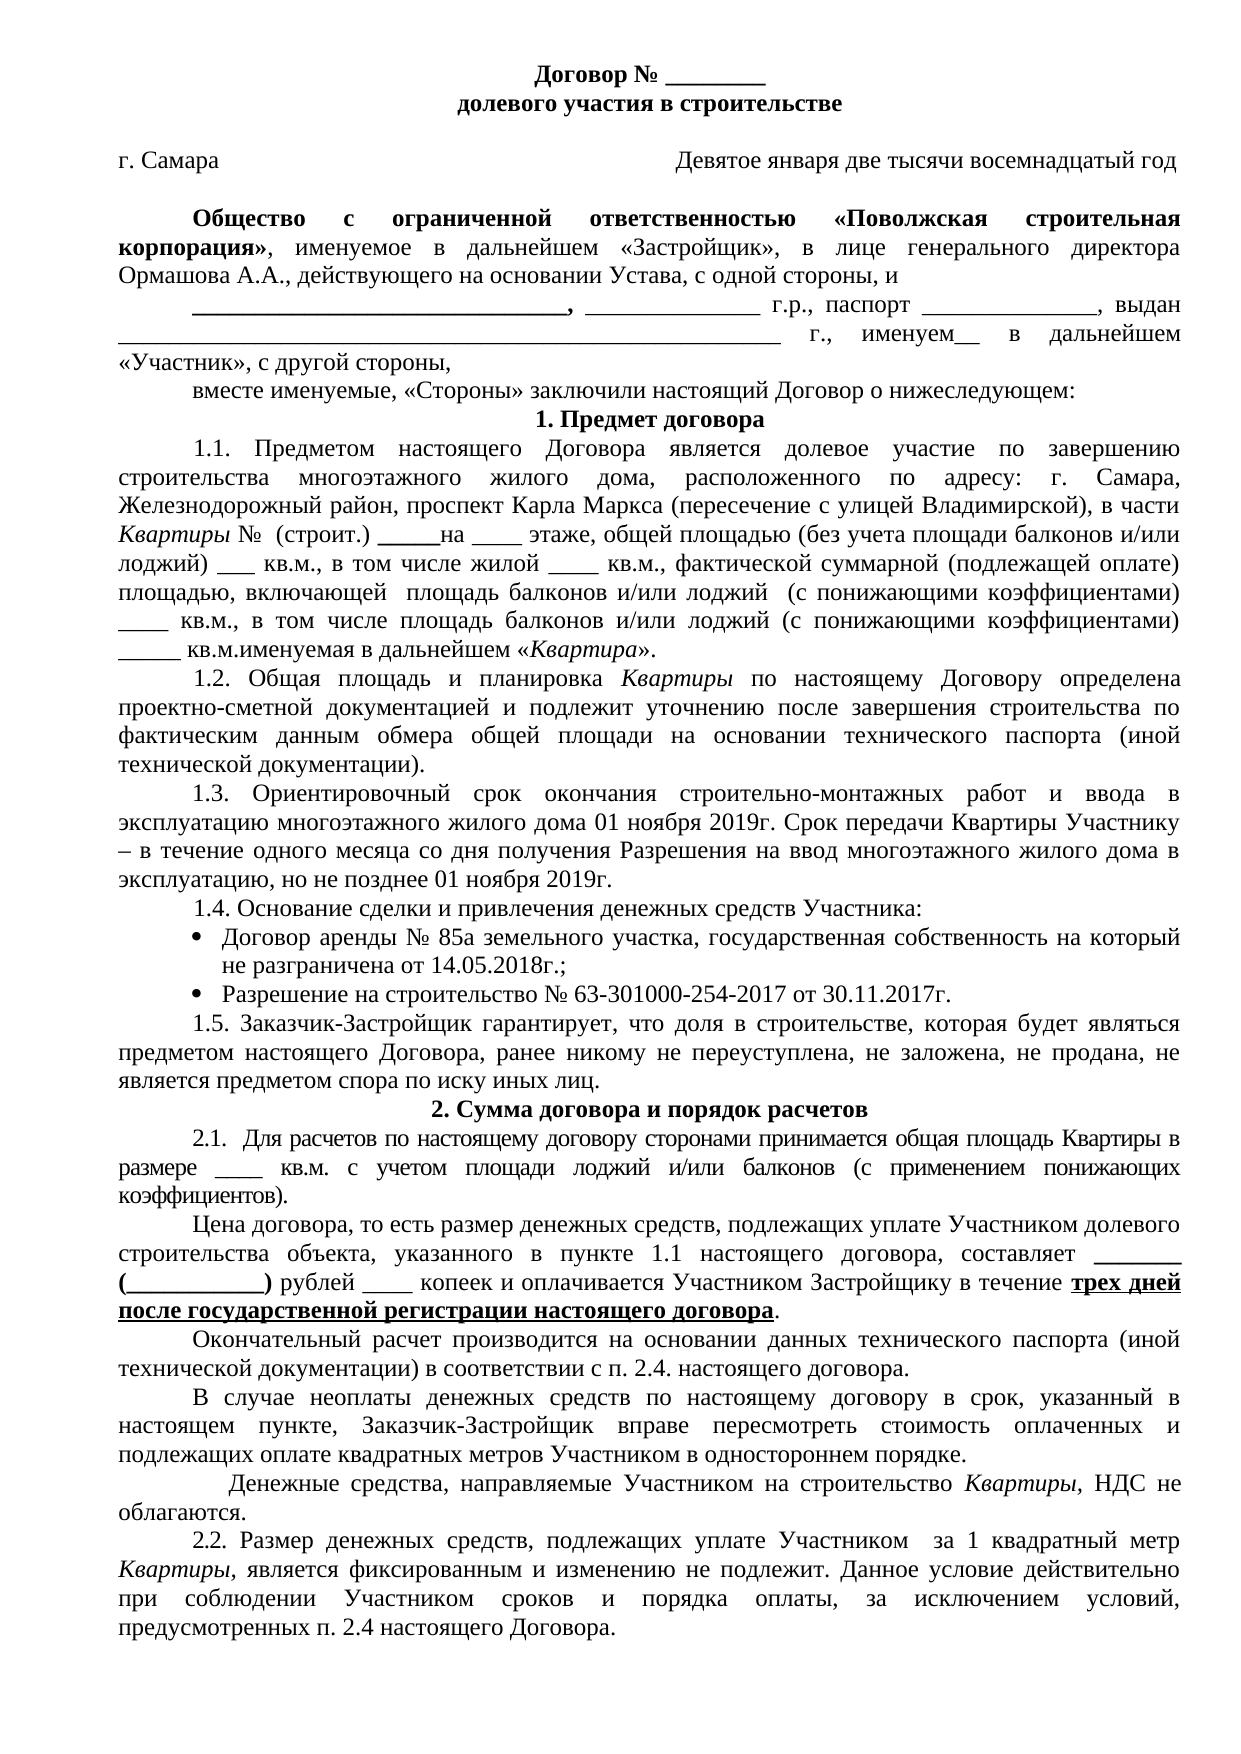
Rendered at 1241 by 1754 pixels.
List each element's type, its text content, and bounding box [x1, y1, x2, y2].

text Общество с ограниченной ответственностью «Поволжская строительная корпорация», именуемое в дальнейшем «Застройщик», в лице генерального директора Ормашова А.А., действующего на основании Устава, с одной стороны, и [118, 203, 1181, 289]
text 1.5. Заказчик-Застройщик гарантирует, что доля в строительстве, которая будет являться предметом настоящего Договора, ранее никому не переуступлена, не заложена, не продана, не является предметом спора по иску иных лиц. [118, 1008, 1181, 1094]
text ______________________________, ______________ г.р., паспорт ______________, выдан _____________________________________________________ г., именуем__ в дальнейшем «Участник», с другой стороны, [118, 289, 1181, 375]
text 1.1. Предметом настоящего Договора является долевое участие по завершению строительства многоэтажного жилого дома, расположенного по адресу: г. Самара, Железнодорожный район, проспект Карла Маркса (пересечение с улицей Владимирской), в части Квартиры № (строит.) _____на ____ этаже, общей площадью (без учета площади балконов и/или лоджий) ___ кв.м., в том числе жилой ____ кв.м., фактической суммарной (подлежащей оплате) площадью, включающей площадь балконов и/или лоджий (с понижающими коэффициентами) ____ кв.м., в том числе площадь балконов и/или лоджий (с понижающими коэффициентами) _____ кв.м.именуемая в дальнейшем «Квартира». [118, 433, 1181, 663]
text 1.4. Основание сделки и привлечения денежных средств Участника: [118, 893, 1181, 922]
text г. Самара Девятое января две тысячи восемнадцатый год [118, 145, 1181, 174]
text 2. Сумма договора и порядок расчетов [118, 1094, 1181, 1123]
list Договор аренды № 85а земельного участка, государственная собственность на который не разграничена от 14.05.2018г.; [192, 922, 1181, 979]
text Денежные средства, направляемые Участником на строительство Квартиры, НДС не облагаются. [118, 1468, 1181, 1525]
text вместе именуемые, «Стороны» заключили настоящий Договор о нижеследующем: [118, 375, 1181, 404]
text Цена договора, то есть размер денежных средств, подлежащих уплате Участником долевого строительства объекта, указанного в пункте 1.1 настоящего договора, составляет _______ (___________) рублей ____ копеек и оплачивается Участником Застройщику в течение трех дней после государственной регистрации настоящего договора. [118, 1209, 1181, 1324]
list Разрешение на строительство № 63-301000-254-2017 от 30.11.2017г. [192, 979, 1181, 1008]
text В случае неоплаты денежных средств по настоящему договору в срок, указанный в настоящем пункте, Заказчик-Застройщик вправе пересмотреть стоимость оплаченных и подлежащих оплате квадратных метров Участником в одностороннем порядке. [118, 1382, 1181, 1468]
text Окончательный расчет производится на основании данных технического паспорта (иной технической документации) в соответствии с п. 2.4. настоящего договора. [118, 1324, 1181, 1382]
text 2.1. Для расчетов по настоящему договору сторонами принимается общая площадь Квартиры в размере ____ кв.м. с учетом площади лоджий и/или балконов (с применением понижающих коэффициентов). [118, 1123, 1181, 1209]
text 2.2. Размер денежных средств, подлежащих уплате Участником за 1 квадратный метр Квартиры, является фиксированным и изменению не подлежит. Данное условие действительно при соблюдении Участником сроков и порядка оплаты, за исключением условий, предусмотренных п. 2.4 настоящего Договора. [118, 1525, 1181, 1640]
text 1.3. Ориентировочный срок окончания строительно-монтажных работ и ввода в эксплуатацию многоэтажного жилого дома 01 ноября 2019г. Срок передачи Квартиры Участнику – в течение одного месяца со дня получения Разрешения на ввод многоэтажного жилого дома в эксплуатацию, но не позднее 01 ноября 2019г. [118, 778, 1181, 893]
subtitle Договор № ________ [118, 59, 1181, 88]
text 1. Предмет договора [118, 404, 1181, 433]
subtitle долевого участия в строительстве [118, 88, 1181, 117]
text 1.2. Общая площадь и планировка Квартиры по настоящему Договору определена проектно-сметной документацией и подлежит уточнению после завершения строительства по фактическим данным обмера общей площади на основании технического паспорта (иной технической документации). [118, 663, 1181, 778]
